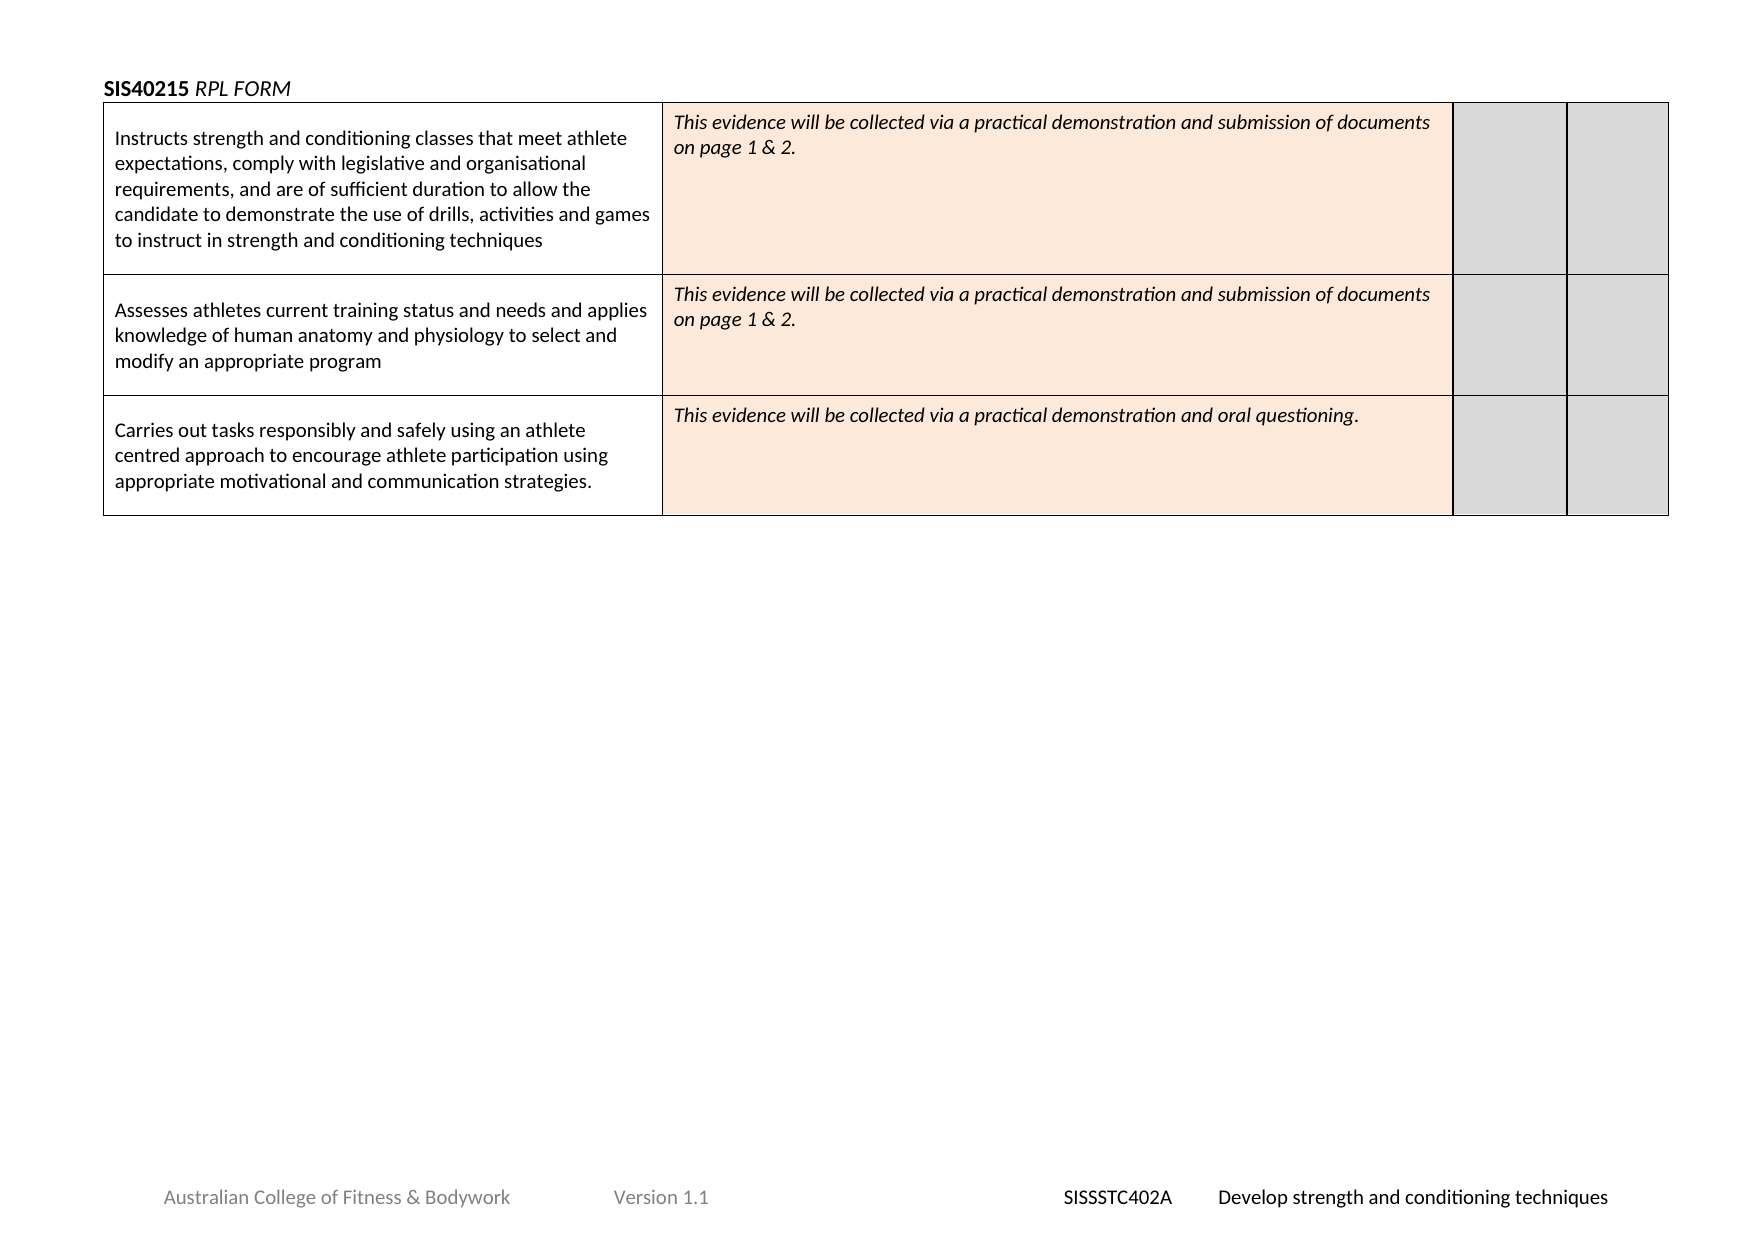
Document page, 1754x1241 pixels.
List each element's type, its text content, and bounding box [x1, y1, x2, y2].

table_cell This evidence will be collected via a practical demonstration and submission of documents on page 1 & 2. [663, 275, 1452, 395]
table_cell [1454, 396, 1566, 514]
table_cell This evidence will be collected via a practical demonstration and submission of documents on page 1 & 2. [663, 103, 1452, 274]
table_cell Assesses athletes current training status and needs and applies knowledge of human anatomy and physiology to select and modify an appropriate program [104, 275, 662, 395]
table_cell [1568, 103, 1668, 274]
table_cell Instructs strength and conditioning classes that meet athlete expectations, comply with legislative and organisational requirements, and are of sufficient duration to allow the candidate to demonstrate the use of drills, activities and games to instruct in strength and conditioning techniques [104, 103, 662, 274]
table_cell [1454, 275, 1566, 395]
table_cell [1568, 396, 1668, 514]
table_cell [1568, 275, 1668, 395]
table_cell Carries out tasks responsibly and safely using an athlete centred approach to encourage athlete participation using appropriate motivational and communication strategies. [104, 396, 662, 514]
table_cell [1454, 103, 1566, 274]
table_cell This evidence will be collected via a practical demonstration and oral questioning. [663, 396, 1452, 514]
